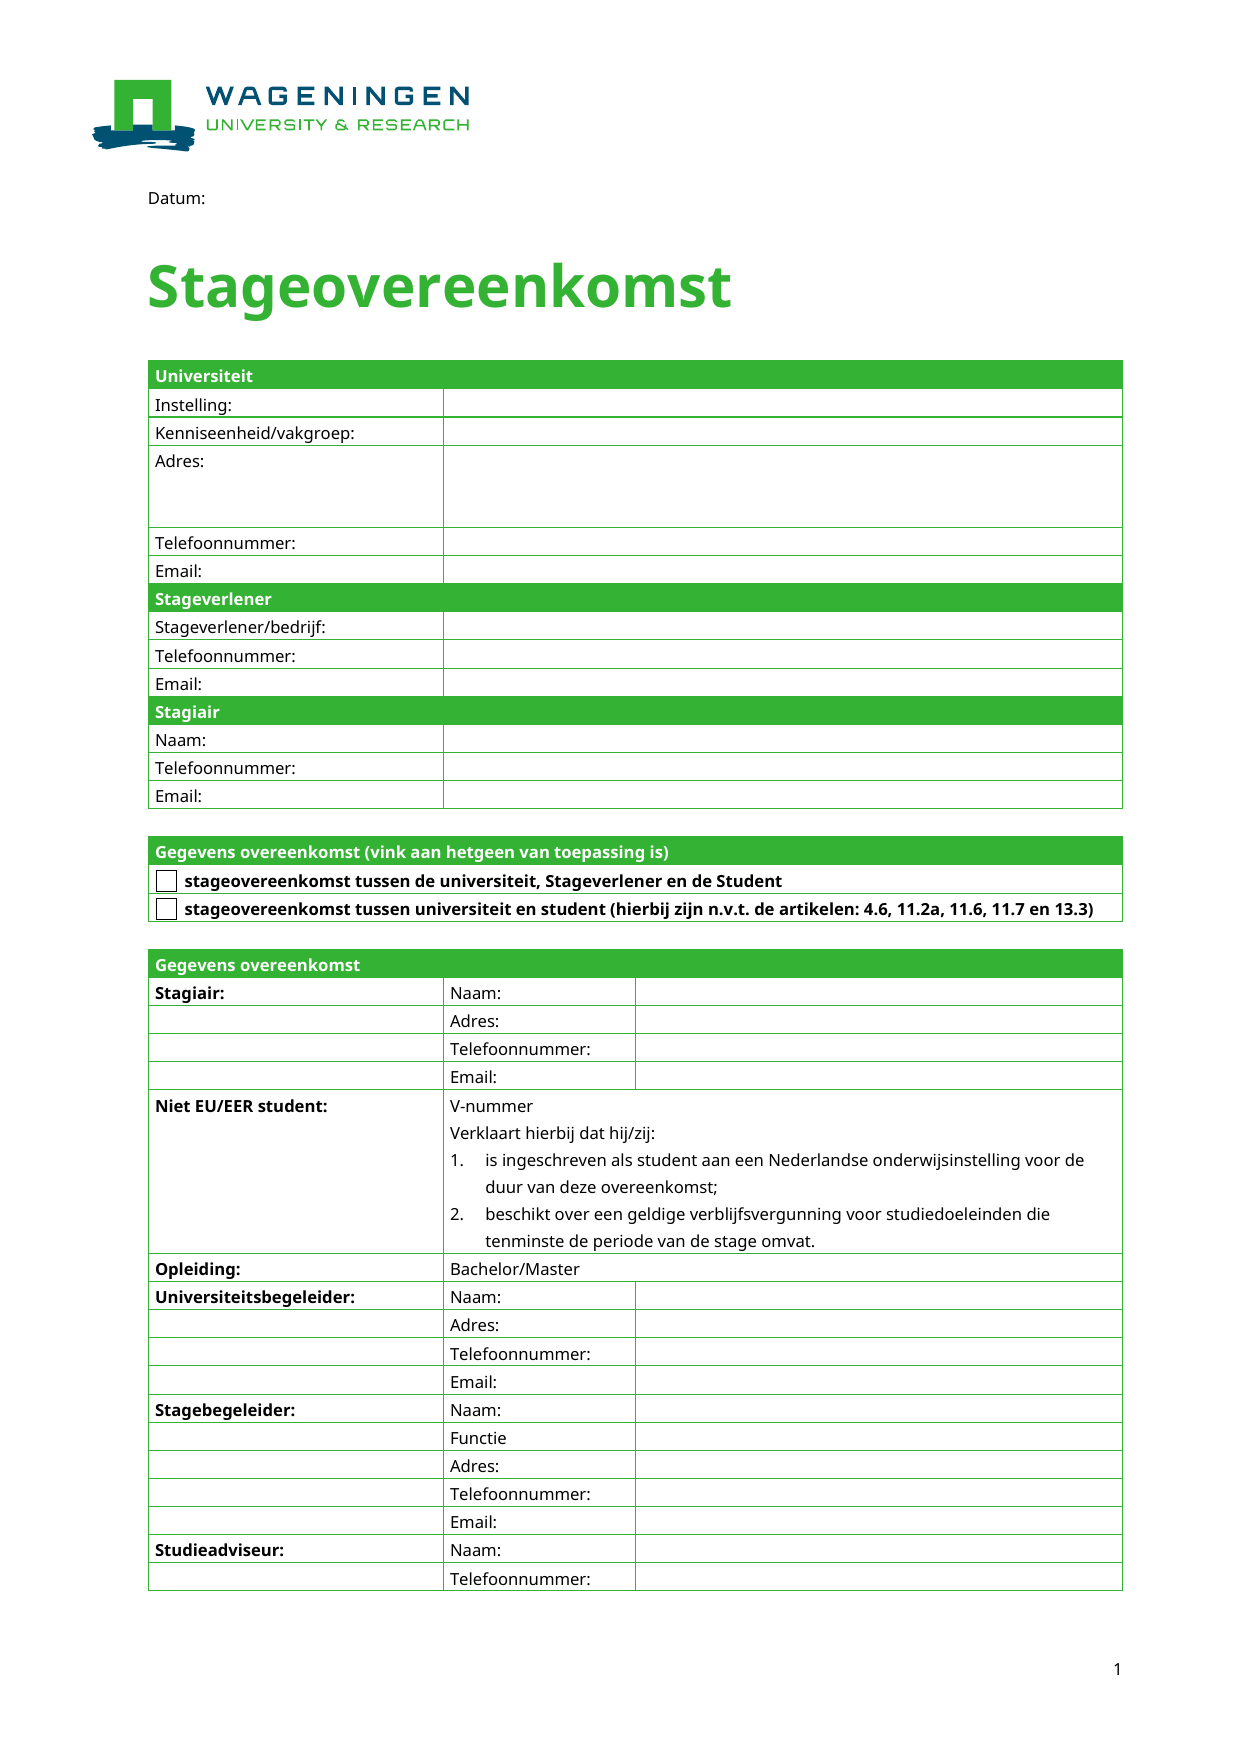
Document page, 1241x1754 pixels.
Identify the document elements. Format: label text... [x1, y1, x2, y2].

table_cell Naam: [444, 1535, 635, 1562]
table_cell [636, 1310, 1122, 1337]
table_cell Stagebegeleider: [149, 1395, 443, 1422]
table_cell [149, 1563, 443, 1590]
table_header Gegevens overeenkomst [149, 950, 1122, 977]
table_cell Email: [444, 1507, 635, 1534]
table_cell [149, 1479, 443, 1506]
table_cell [444, 781, 1122, 808]
table_cell [636, 1479, 1122, 1506]
table_cell Naam: [149, 725, 443, 752]
table_cell [444, 725, 1122, 752]
text Stageovereenkomst[Titel van de offerte] [148, 248, 1122, 323]
table_cell Stageverlener/bedrijf: [149, 612, 443, 639]
table_cell [636, 1563, 1122, 1590]
table_cell Adres: [444, 1310, 635, 1337]
table_cell [149, 1310, 443, 1337]
table_cell Telefoonnummer: [444, 1479, 635, 1506]
table_cell [149, 1338, 443, 1365]
table_cell [636, 1006, 1122, 1033]
table_cell Naam: [444, 978, 635, 1005]
table_cell Instelling: [149, 389, 443, 416]
table_cell [636, 1535, 1122, 1562]
table_cell Adres: [444, 1006, 635, 1033]
table_cell Universiteitsbegeleider: [149, 1282, 443, 1309]
table_cell Telefoonnummer: [444, 1034, 635, 1061]
text Datum: [148, 183, 1122, 210]
table_cell [636, 1034, 1122, 1061]
table_cell [444, 640, 1122, 667]
table_cell Adres: [149, 446, 443, 527]
table_cell [149, 1062, 443, 1089]
table_cell [444, 389, 1122, 416]
table_cell [444, 612, 1122, 639]
table_cell [636, 1451, 1122, 1478]
table_cell Email: [149, 556, 443, 583]
table_cell [444, 556, 1122, 583]
table_cell Telefoonnummer: [149, 528, 443, 555]
table_cell Email: [444, 1062, 635, 1089]
table_cell Kenniseenheid/vakgroep: [149, 418, 443, 444]
table_cell [149, 1034, 443, 1061]
table_cell [636, 978, 1122, 1005]
table_cell Telefoonnummer: [149, 753, 443, 780]
table_cell Naam: [444, 1395, 635, 1422]
table_cell [636, 1423, 1122, 1450]
table_cell stageovereenkomst tussen de universiteit, Stageverlener en de Student [149, 865, 1122, 892]
table_cell Stageverlener [149, 584, 1122, 611]
table_cell [149, 1507, 443, 1534]
table_cell [636, 1507, 1122, 1534]
table_cell [636, 1366, 1122, 1393]
table_cell [444, 753, 1122, 780]
table_cell [444, 418, 1122, 444]
table_cell Functie [444, 1423, 635, 1450]
table_cell Studieadviseur: [149, 1535, 443, 1562]
table_cell Telefoonnummer: [149, 640, 443, 667]
table_cell Stagiair: [149, 978, 443, 1005]
table_cell Telefoonnummer: [444, 1338, 635, 1365]
table_cell [636, 1062, 1122, 1089]
table_cell stageovereenkomst tussen universiteit en student (hierbij zijn n.v.t. de artikelen: 4.6, 11.2a, 11.6, 11.7 en 13.3) [149, 894, 1122, 921]
table_header Universiteit [149, 361, 1122, 388]
table_cell [636, 1282, 1122, 1309]
table_cell [636, 1338, 1122, 1365]
table_cell [149, 1451, 443, 1478]
table_header Gegevens overeenkomst (vink aan hetgeen van toepassing is) [149, 837, 1122, 864]
table_cell [444, 528, 1122, 555]
table_cell [444, 446, 1122, 527]
table_cell V-nummer Verklaart hierbij dat hij/zij: 1. is ingeschreven als student aan een Nederlandse onderwijsinstelling voor de duur van deze overeenkomst; 2. beschikt over een geldige verblijfsvergunning voor studiedoeleinden die tenminste de periode van de stage omvat. [444, 1090, 1122, 1253]
table_cell Bachelor/Master [444, 1254, 1122, 1281]
table_cell Opleiding: [149, 1254, 443, 1281]
table_cell Email: [149, 781, 443, 808]
table_cell Email: [149, 669, 443, 696]
table_cell Telefoonnummer: [444, 1563, 635, 1590]
table_cell Naam: [444, 1282, 635, 1309]
table_cell [444, 669, 1122, 696]
table_cell [149, 1423, 443, 1450]
table_cell [636, 1395, 1122, 1422]
table_cell [149, 1006, 443, 1033]
table_cell Email: [444, 1366, 635, 1393]
table_cell Stagiair [149, 697, 1122, 724]
table_cell Adres: [444, 1451, 635, 1478]
table_cell [149, 1366, 443, 1393]
table_cell Niet EU/EER student: [149, 1090, 443, 1253]
